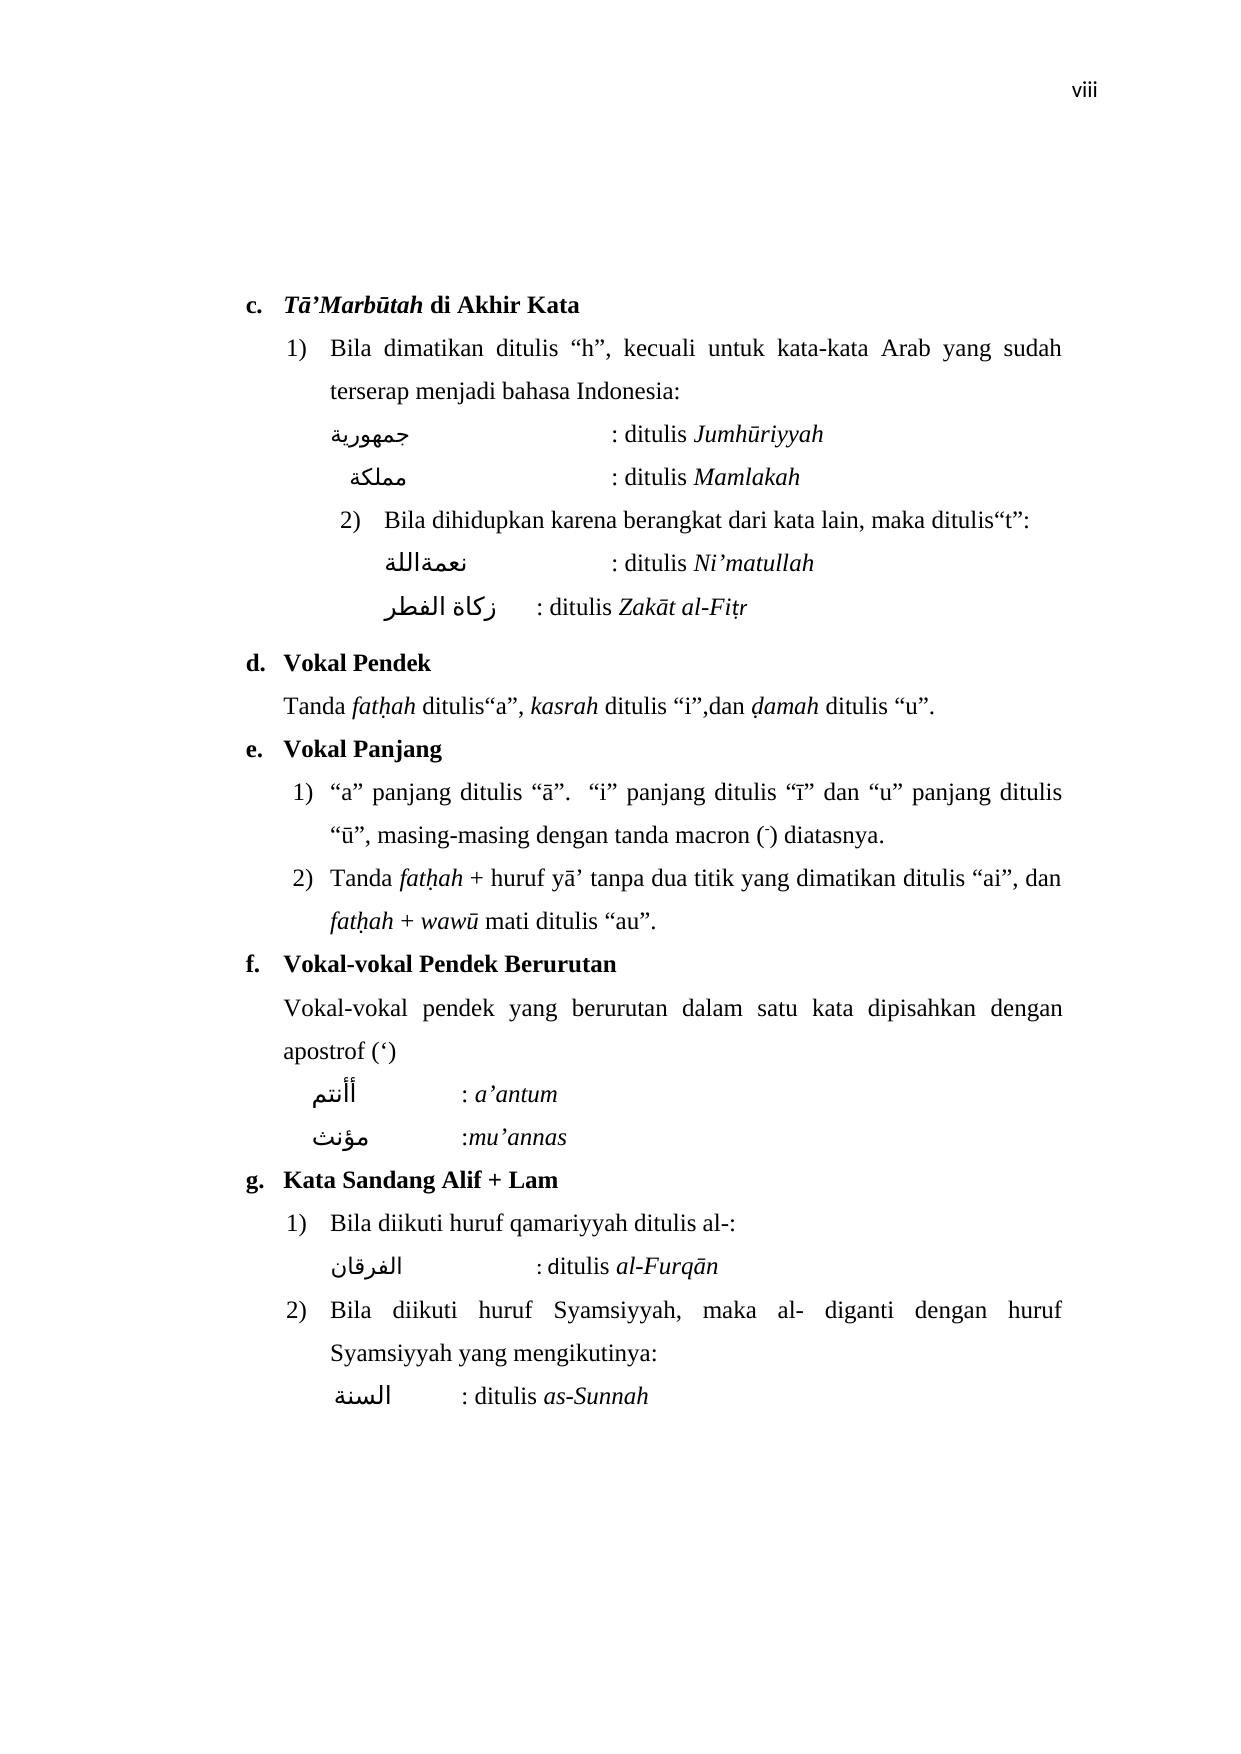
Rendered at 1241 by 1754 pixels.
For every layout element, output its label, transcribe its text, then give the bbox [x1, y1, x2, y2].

list Bila dimatikan ditulis “h”, kecuali untuk kata-kata Arab yang sudah terserap menjadi bahasa Indonesia: [286, 333, 1063, 405]
list جمهورية : ditulis Jumhūriyyah [330, 419, 1063, 448]
list “a” panjang ditulis “ā”. “i” panjang ditulis “ī” dan “u” panjang ditulis “ū”, masing-masing dengan tanda macron (-) diatasnya. [292, 777, 1063, 849]
list مملكة : ditulis Mamlakah [349, 462, 1063, 491]
list Bila diikuti huruf Syamsiyyah, maka al- diganti dengan huruf Syamsiyyah yang mengikutinya: [286, 1295, 1063, 1367]
list Kata Sandang Alif + Lam [246, 1165, 1063, 1194]
list Bila dihidupkan karena berangkat dari kata lain, maka ditulis“t”: [340, 505, 1063, 534]
list زكاة الفطر : ditulis Zakāt al-Fiṭr [384, 592, 1021, 621]
list Vokal Pendek [246, 648, 1063, 676]
list Vokal-vokal Pendek Berurutan [246, 949, 1063, 978]
list نعمةاللة : ditulis Ni’matullah [384, 548, 1021, 577]
list Bila diikuti huruf qamariyyah ditulis al-: [286, 1208, 1063, 1237]
list السنة : ditulis as-Sunnah [333, 1381, 1021, 1410]
list Tā’Marbūtah di Akhir Kata [246, 290, 1063, 318]
list أأنتم : a’antum [283, 1079, 1063, 1108]
list الفرقان : ditulis al-Furqān [330, 1251, 1063, 1281]
list Tanda fatḥah ditulis“a”, kasrah ditulis “i”,dan ḍamah ditulis “u”. [283, 691, 1063, 719]
list Tanda fatḥah + huruf yā’ tanpa dua titik yang dimatikan ditulis “ai”, dan fatḥah + wawū mati ditulis “au”. [292, 863, 1063, 935]
list Vokal-vokal pendek yang berurutan dalam satu kata dipisahkan dengan apostrof (‘) [283, 993, 1063, 1064]
list مؤنث :mu’annas [283, 1122, 1063, 1151]
list Vokal Panjang [246, 734, 1063, 763]
